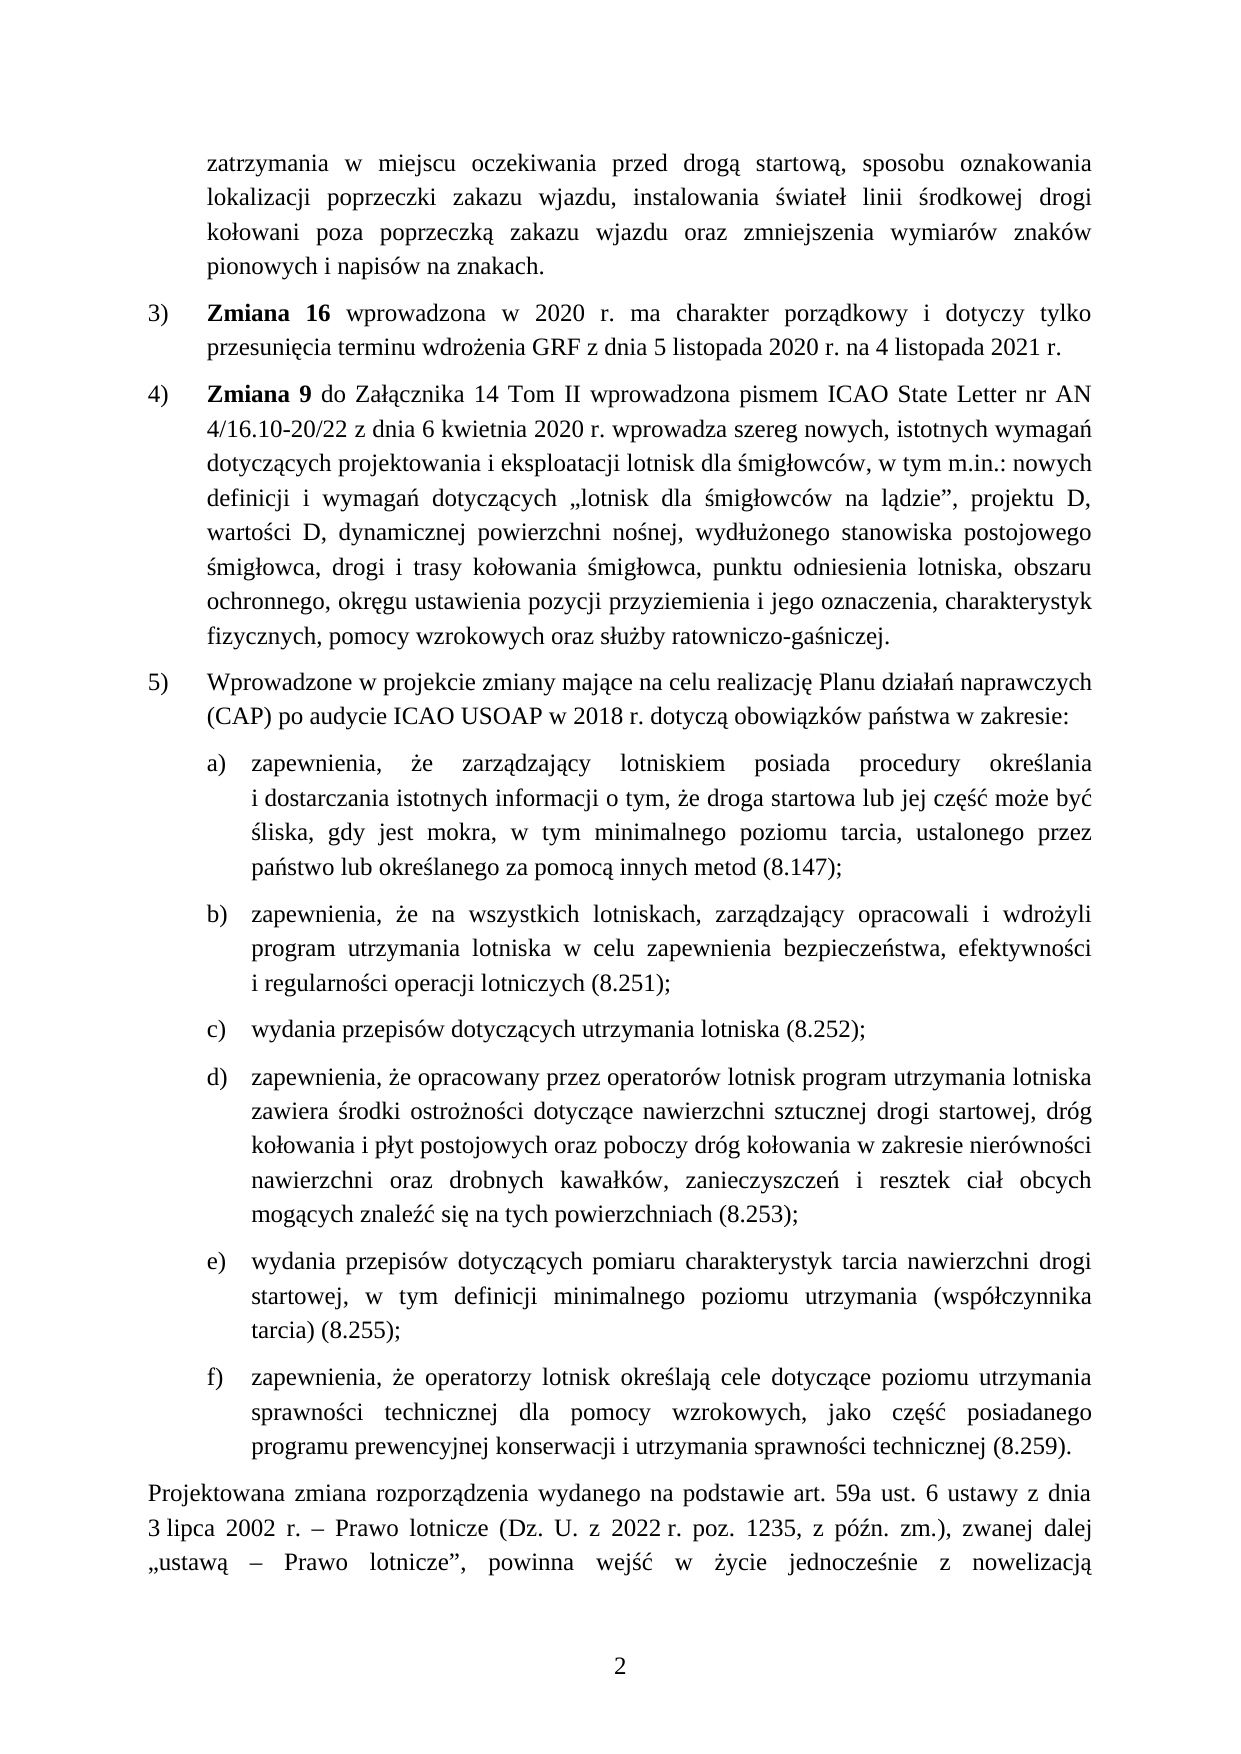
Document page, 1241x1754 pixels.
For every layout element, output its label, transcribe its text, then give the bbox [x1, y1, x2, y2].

text d) zapewnienia, że opracowany przez operatorów lotnisk program utrzymania lotniska zawiera środki ostrożności dotyczące nawierzchni sztucznej drogi startowej, dróg kołowania i płyt postojowych oraz poboczy dróg kołowania w zakresie nierówności nawierzchni oraz drobnych kawałków, zanieczyszczeń i resztek ciał obcych mogących znaleźć się na tych powierzchniach (8.253); [207, 1062, 1093, 1228]
text c) wydania przepisów dotyczących utrzymania lotniska (8.252); [207, 1014, 1093, 1043]
text 3) Zmiana 16 wprowadzona w 2020 r. ma charakter porządkowy i dotyczy tylko przesunięcia terminu wdrożenia GRF z dnia 5 listopada 2020 r. na 4 listopada 2021 r. [148, 298, 1093, 361]
list Wprowadzone w projekcie zmiany mające na celu realizację Planu działań naprawczych (CAP) po audycie ICAO USOAP w 2018 r. dotyczą obowiązków państwa w zakresie: [148, 667, 1093, 730]
list Zmiana 9 do Załącznika 14 Tom II wprowadzona pismem ICAO State Letter nr AN 4/16.10-20/22 z dnia 6 kwietnia 2020 r. wprowadza szereg nowych, istotnych wymagań dotyczących projektowania i eksploatacji lotnisk dla śmigłowców, w tym m.in.: nowych definicji i wymagań dotyczących „lotnisk dla śmigłowców na lądzie”, projektu D, wartości D, dynamicznej powierzchni nośnej, wydłużonego stanowiska postojowego śmigłowca, drogi i trasy kołowania śmigłowca, punktu odniesienia lotniska, obszaru ochronnego, okręgu ustawienia pozycji przyziemienia i jego oznaczenia, charakterystyk fizycznych, pomocy wzrokowych oraz służby ratowniczo-gaśniczej. [148, 379, 1093, 649]
text b) zapewnienia, że na wszystkich lotniskach, zarządzający opracowali i wdrożyli program utrzymania lotniska w celu zapewnienia bezpieczeństwa, efektywności i regularności operacji lotniczych (8.251); [207, 899, 1093, 996]
text f) zapewnienia, że operatorzy lotnisk określają cele dotyczące poziomu utrzymania sprawności technicznej dla pomocy wzrokowych, jako część posiadanego programu prewencyjnej konserwacji i utrzymania sprawności technicznej (8.259). [207, 1362, 1093, 1460]
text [148, 1478, 1093, 1576]
text a) zapewnienia, że zarządzający lotniskiem posiada procedury określania i dostarczania istotnych informacji o tym, że droga startowa lub jej część może być śliska, gdy jest mokra, w tym minimalnego poziomu tarcia, ustalonego przez państwo lub określanego za pomocą innych metod (8.147); [207, 748, 1093, 880]
text e) wydania przepisów dotyczących pomiaru charakterystyk tarcia nawierzchni drogi startowej, w tym definicji minimalnego poziomu utrzymania (współczynnika tarcia) (8.255); [207, 1246, 1093, 1344]
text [148, 148, 1093, 280]
